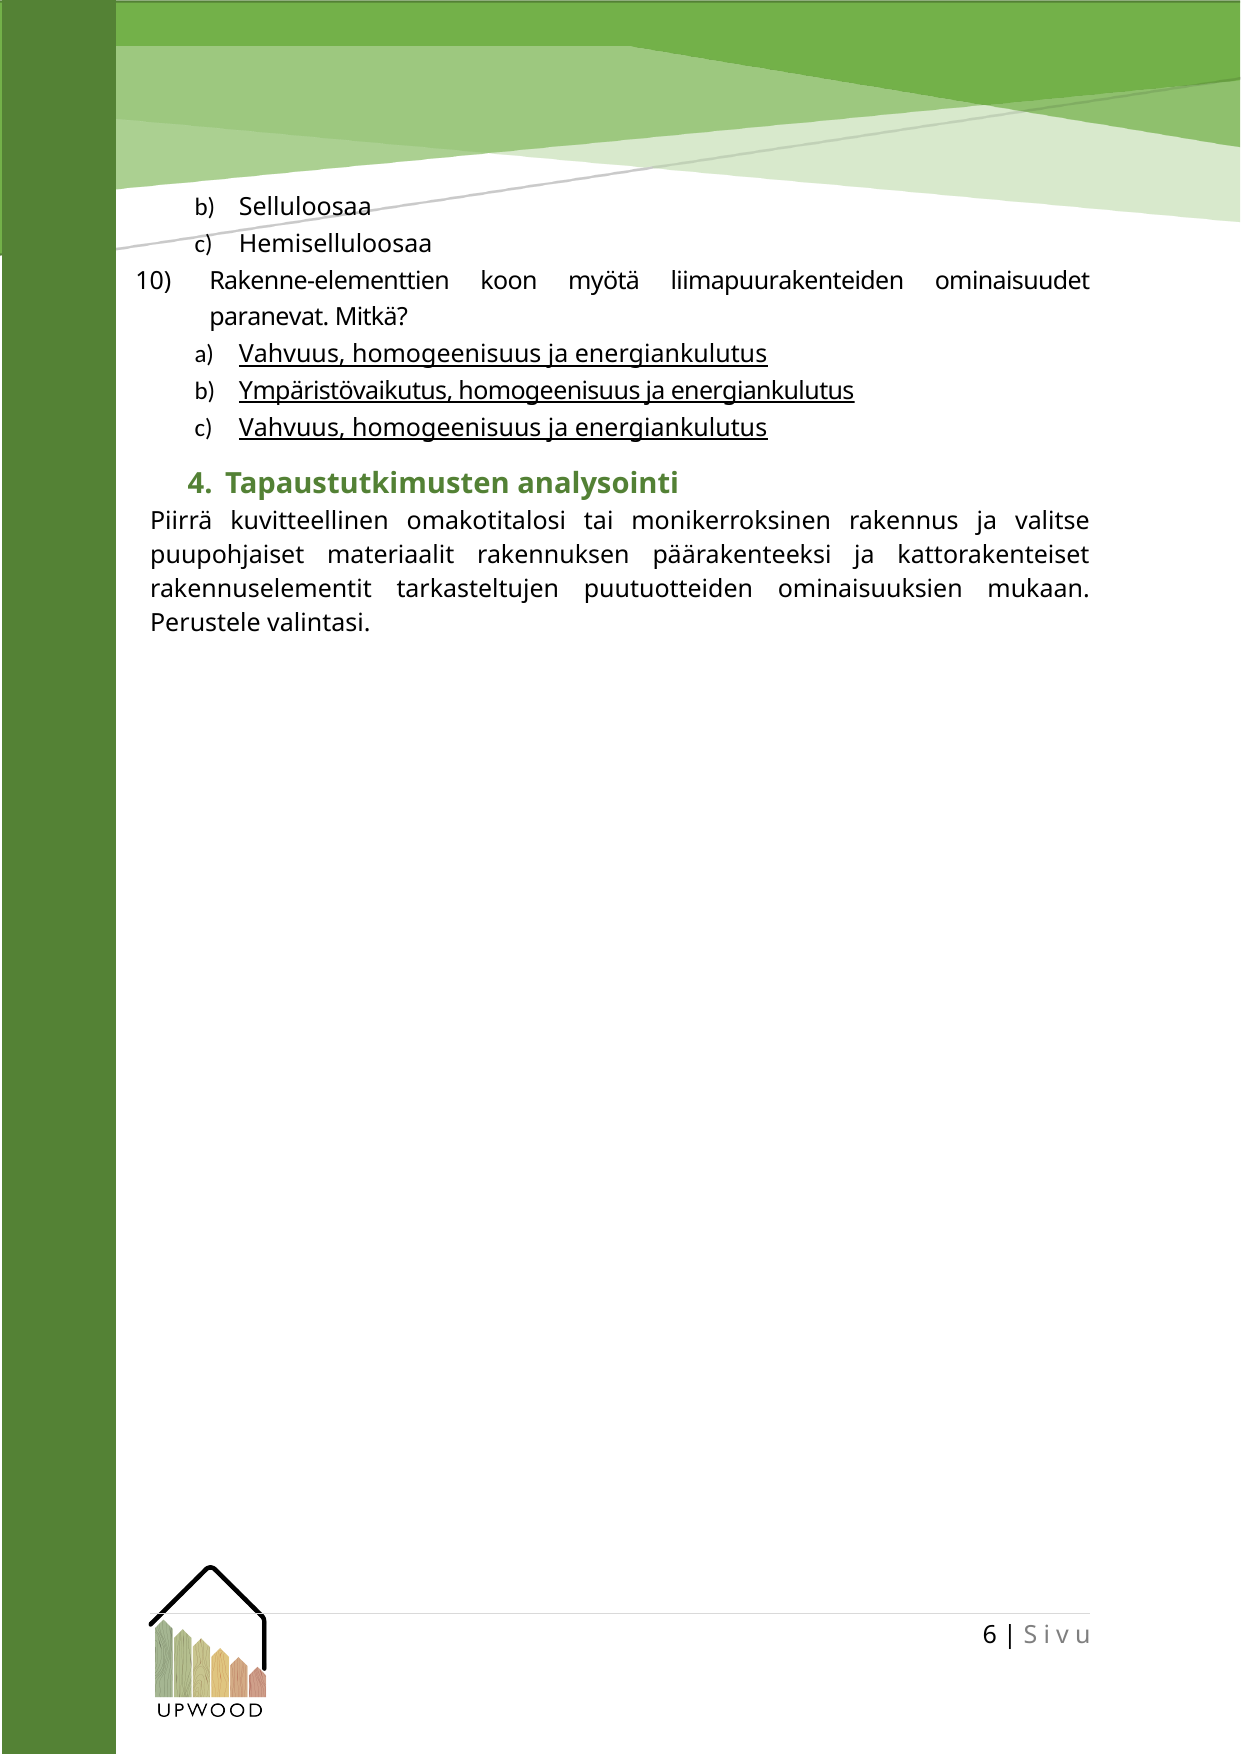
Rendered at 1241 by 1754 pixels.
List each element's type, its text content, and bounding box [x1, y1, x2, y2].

list Ympäristövaikutus, homogeenisuus ja energiankulutus [194, 373, 1090, 407]
list Vahvuus, homogeenisuus ja energiankulutus [194, 336, 1090, 370]
list Vahvuus, homogeenisuus ja energiankulutus [194, 409, 1090, 443]
picture [116, 46, 1241, 283]
text Piirrä kuvitteellinen omakotitalosi tai monikerroksinen rakennus ja valitse puupohjaiset materiaalit rakennuksen päärakenteeksi ja kattorakenteiset rakennuselementit tarkasteltujen puutuotteiden ominaisuuksien mukaan. Perustele valintasi. [150, 502, 1090, 639]
subtitle Tapaustutkimusten analysointi [187, 463, 1090, 502]
list Hemiselluloosaa [194, 226, 1090, 259]
list Selluloosaa [194, 189, 1090, 223]
list Rakenne-elementtien koon myötä liimapuurakenteiden ominaisuudet paranevat. Mitkä? [135, 262, 1090, 333]
picture [148, 1565, 267, 1717]
